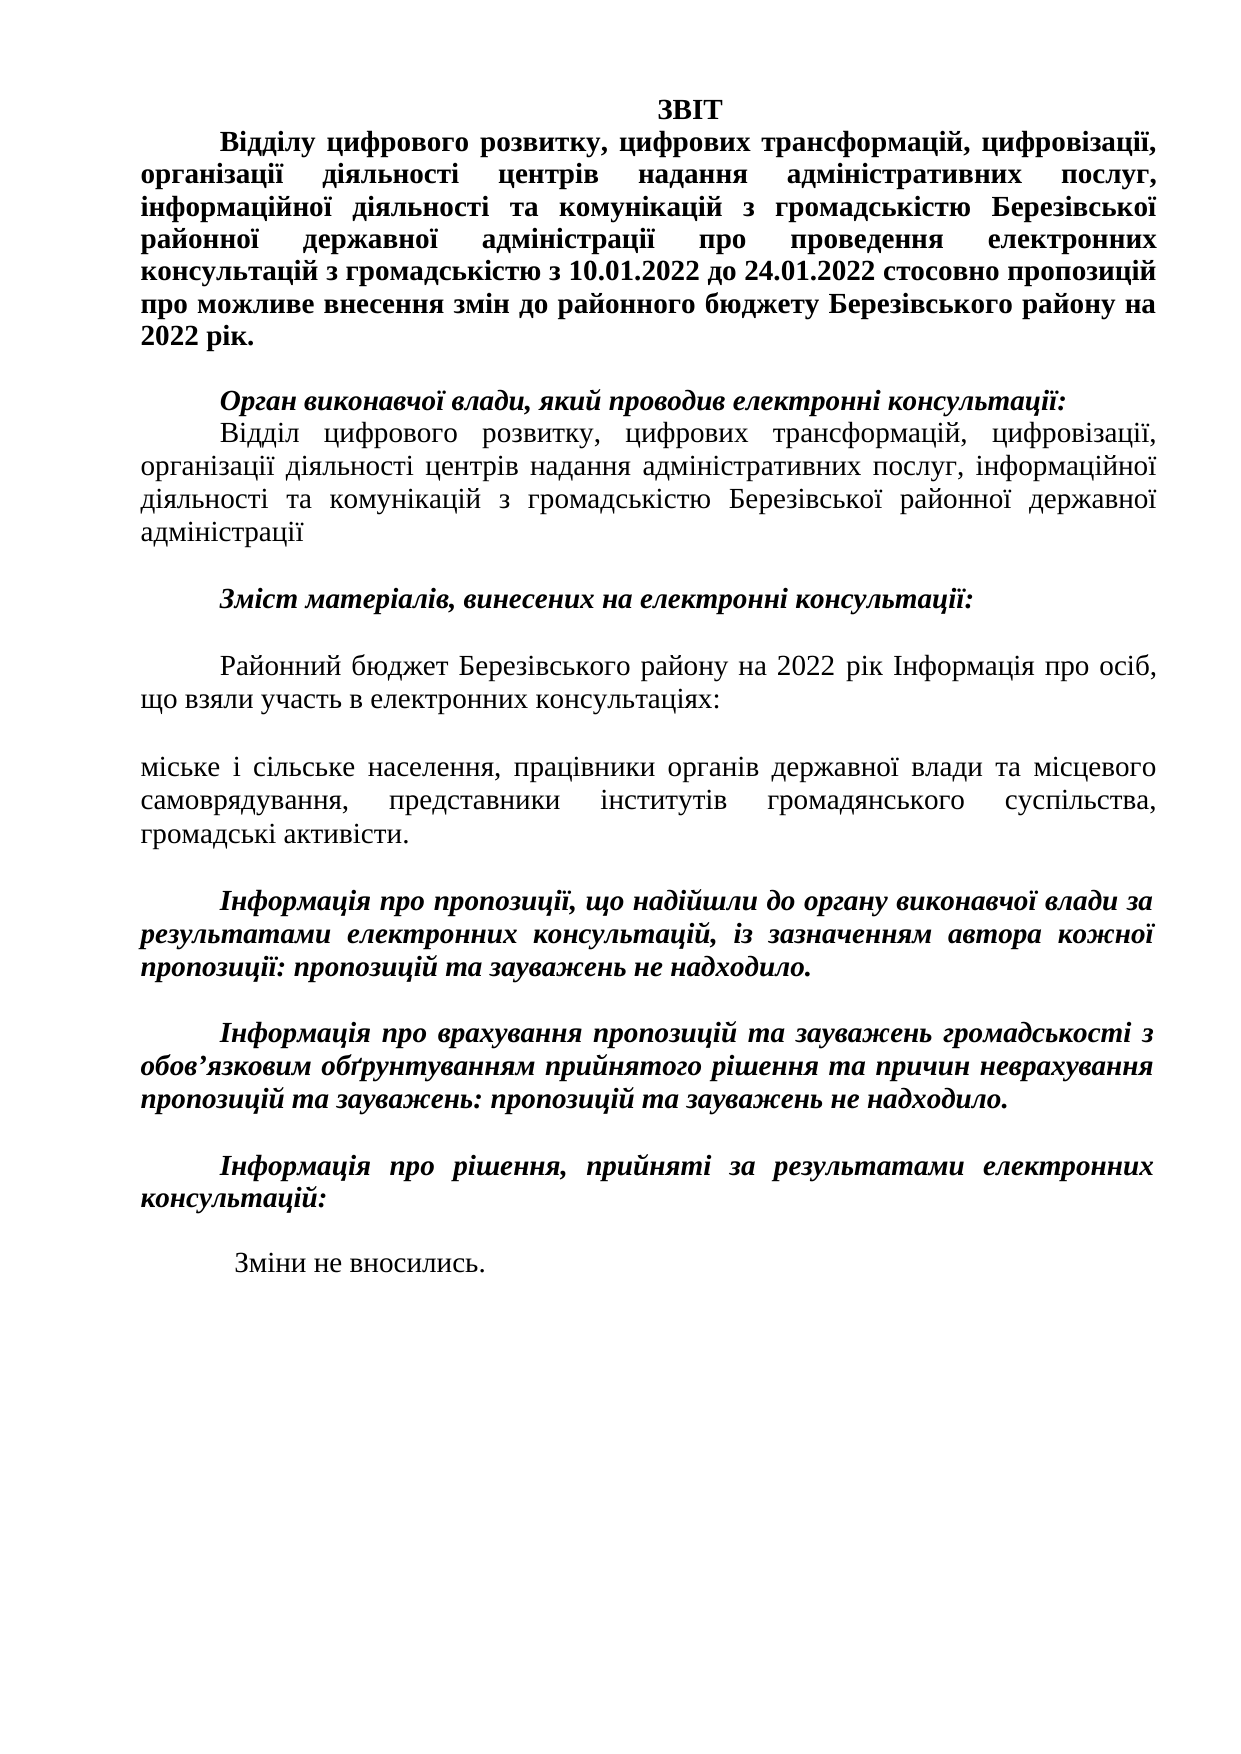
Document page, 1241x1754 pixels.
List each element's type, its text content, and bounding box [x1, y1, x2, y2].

text Відділ цифрового розвитку, цифрових трансформацій, цифровізації, організації діяльності центрів надання адміністративних послуг, інформаційної діяльності та комунікацій з громадськістю Березівської районної державної адміністрації [140, 416, 1157, 548]
text Інформація про врахування пропозицій та зауважень громадськості з обов’язковим обґрунтуванням прийнятого рішення та причин неврахування пропозицій та зауважень: пропозицій та зауважень не надходило. [140, 1016, 1157, 1115]
text Зміни не вносились. [140, 1247, 1157, 1279]
text Інформація про пропозиції, що надійшли до органу виконавчої влади за результатами електронних консультацій, із зазначенням автора кожної пропозиції: пропозицій та зауважень не надходило. [140, 884, 1157, 983]
text Орган виконавчої влади, який проводив електронні консультації: [140, 384, 1157, 416]
text Зміст матеріалів, винесених на електронні консультації: [140, 582, 1157, 616]
text Інформація про рішення, прийняті за результатами електронних консультацій: [140, 1149, 1157, 1214]
text міське і сільське населення, працівники органів державної влади та місцевого самоврядування, представники інститутів громадянського суспільства, громадські активісти. [140, 749, 1157, 850]
text Районний бюджет Березівського району на 2022 рік Інформація про осіб, що взяли участь в електронних консультаціях: [140, 649, 1157, 716]
text Відділу цифрового розвитку, цифрових трансформацій, цифровізації, організації діяльності центрів надання адміністративних послуг, інформаційної діяльності та комунікацій з громадськістю Березівської районної державної адміністрації про проведення електронних консультацій з громадськістю з 10.01.2022 до 24.01.2022 стосовно пропозицій про можливе внесення змін до районного бюджету Березівського району на 2022 рік. [140, 126, 1157, 352]
text ЗВІТ [657, 92, 1157, 126]
